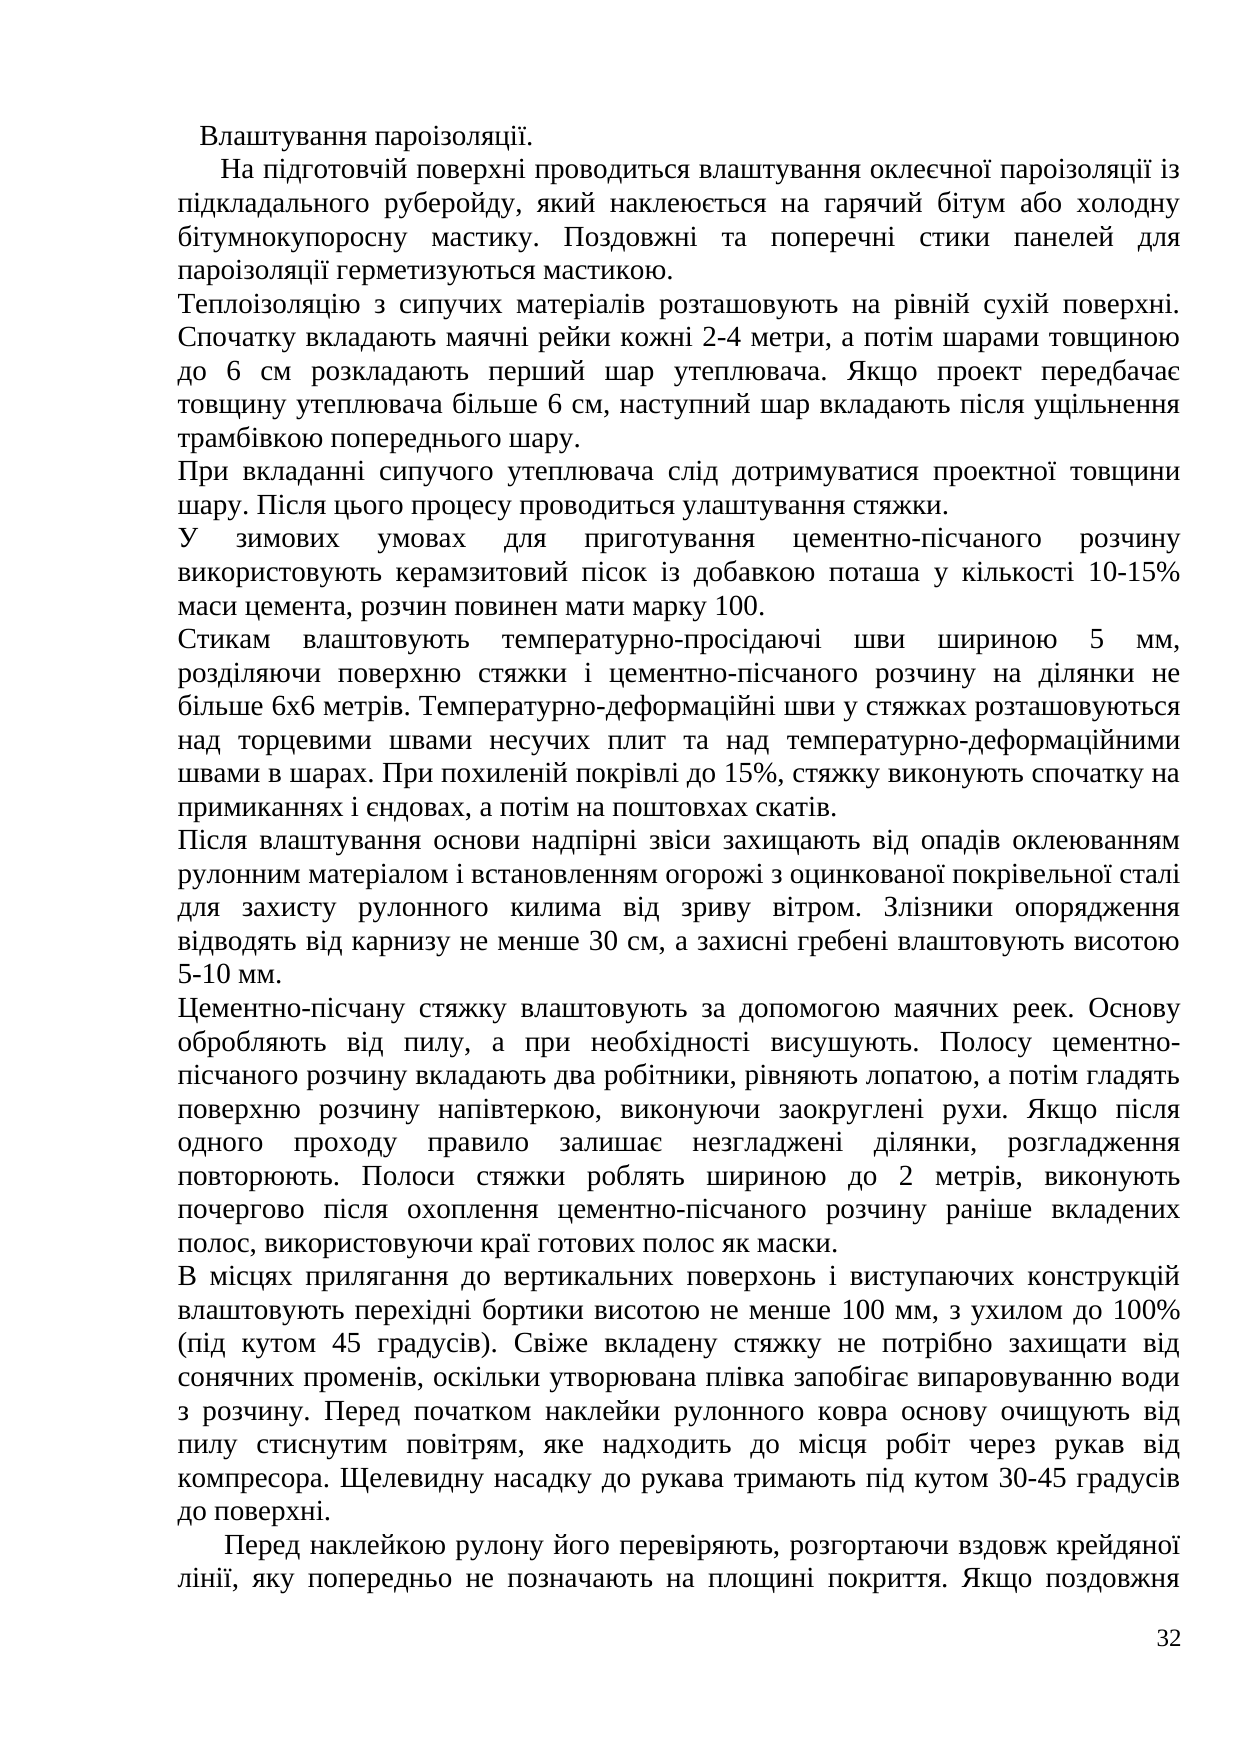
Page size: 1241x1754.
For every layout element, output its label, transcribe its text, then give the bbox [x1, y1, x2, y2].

text Влаштування пароізоляції. [177, 118, 1181, 152]
text В місцях прилягання до вертикальних поверхонь і виступаючих конструкцій влаштовують перехідні бортики висотою не менше 100 мм, з ухилом до 100% (під кутом 45 градусів). Свіже вкладену стяжку не потрібно захищати від сонячних променів, оскільки утворювана плівка запобігає випаровуванню води з розчину. Перед початком наклейки рулонного ковра основу очищують від пилу стиснутим повітрям, яке надходить до місця робіт через рукав від компресора. Щелевидну насадку до рукава тримають під кутом 30-45 градусів до поверхні. [177, 1258, 1181, 1527]
text Стикам влаштовують температурно-просідаючі шви шириною 5 мм, розділяючи поверхню стяжки і цементно-пісчаного розчину на ділянки не більше 6x6 метрів. Температурно-деформаційні шви у стяжках розташовуються над торцевими швами несучих плит та над температурно-деформаційними швами в шарах. При похиленій покрівлі до 15%, стяжку виконують спочатку на примиканнях і єндовах, а потім на поштовхах скатів. [177, 621, 1181, 822]
text При вкладанні сипучого утеплювача слід дотримуватися проектної товщини шару. Після цього процесу проводиться улаштування стяжки. [177, 453, 1181, 521]
text Після влаштування основи надпірні звіси захищають від опадів оклеюванням рулонним матеріалом і встановленням огорожі з оцинкованої покрівельної сталі для захисту рулонного килима від зриву вітром. Злізники опорядження відводять від карнизу не менше 30 см, а захисні гребені влаштовують висотою 5-10 мм. [177, 822, 1181, 990]
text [177, 1527, 1181, 1594]
text Теплоізоляцію з сипучих матеріалів розташовують на рівній сухій поверхні. Спочатку вкладають маячні рейки кожні 2-4 метри, а потім шарами товщиною до 6 см розкладають перший шар утеплювача. Якщо проект передбачає товщину утеплювача більше 6 см, наступний шар вкладають після ущільнення трамбівкою попереднього шару. [177, 286, 1181, 453]
text На підготовчій поверхні проводиться влаштування оклеєчної пароізоляції із підкладального руберойду, який наклеюється на гарячий бітум або холодну бітумнокупоросну мастику. Поздовжні та поперечні стики панелей для пароізоляції герметизуються мастикою. [177, 152, 1181, 286]
text Цементно-пісчану стяжку влаштовують за допомогою маячних реек. Основу обробляють від пилу, а при необхідності висушують. Полосу цементно-пісчаного розчину вкладають два робітники, рівняють лопатою, а потім гладять поверхню розчину напівтеркою, виконуючи заокруглені рухи. Якщо після одного проходу правило залишає незгладжені ділянки, розгладження повторюють. Полоси стяжки роблять шириною до 2 метрів, виконують почергово після охоплення цементно-пісчаного розчину раніше вкладених полос, використовуючи краї готових полос як маски. [177, 990, 1181, 1258]
text У зимових умовах для приготування цементно-пісчаного розчину використовують керамзитовий пісок із добавкою поташа у кількості 10-15% маси цемента, розчин повинен мати марку 100. [177, 521, 1181, 621]
